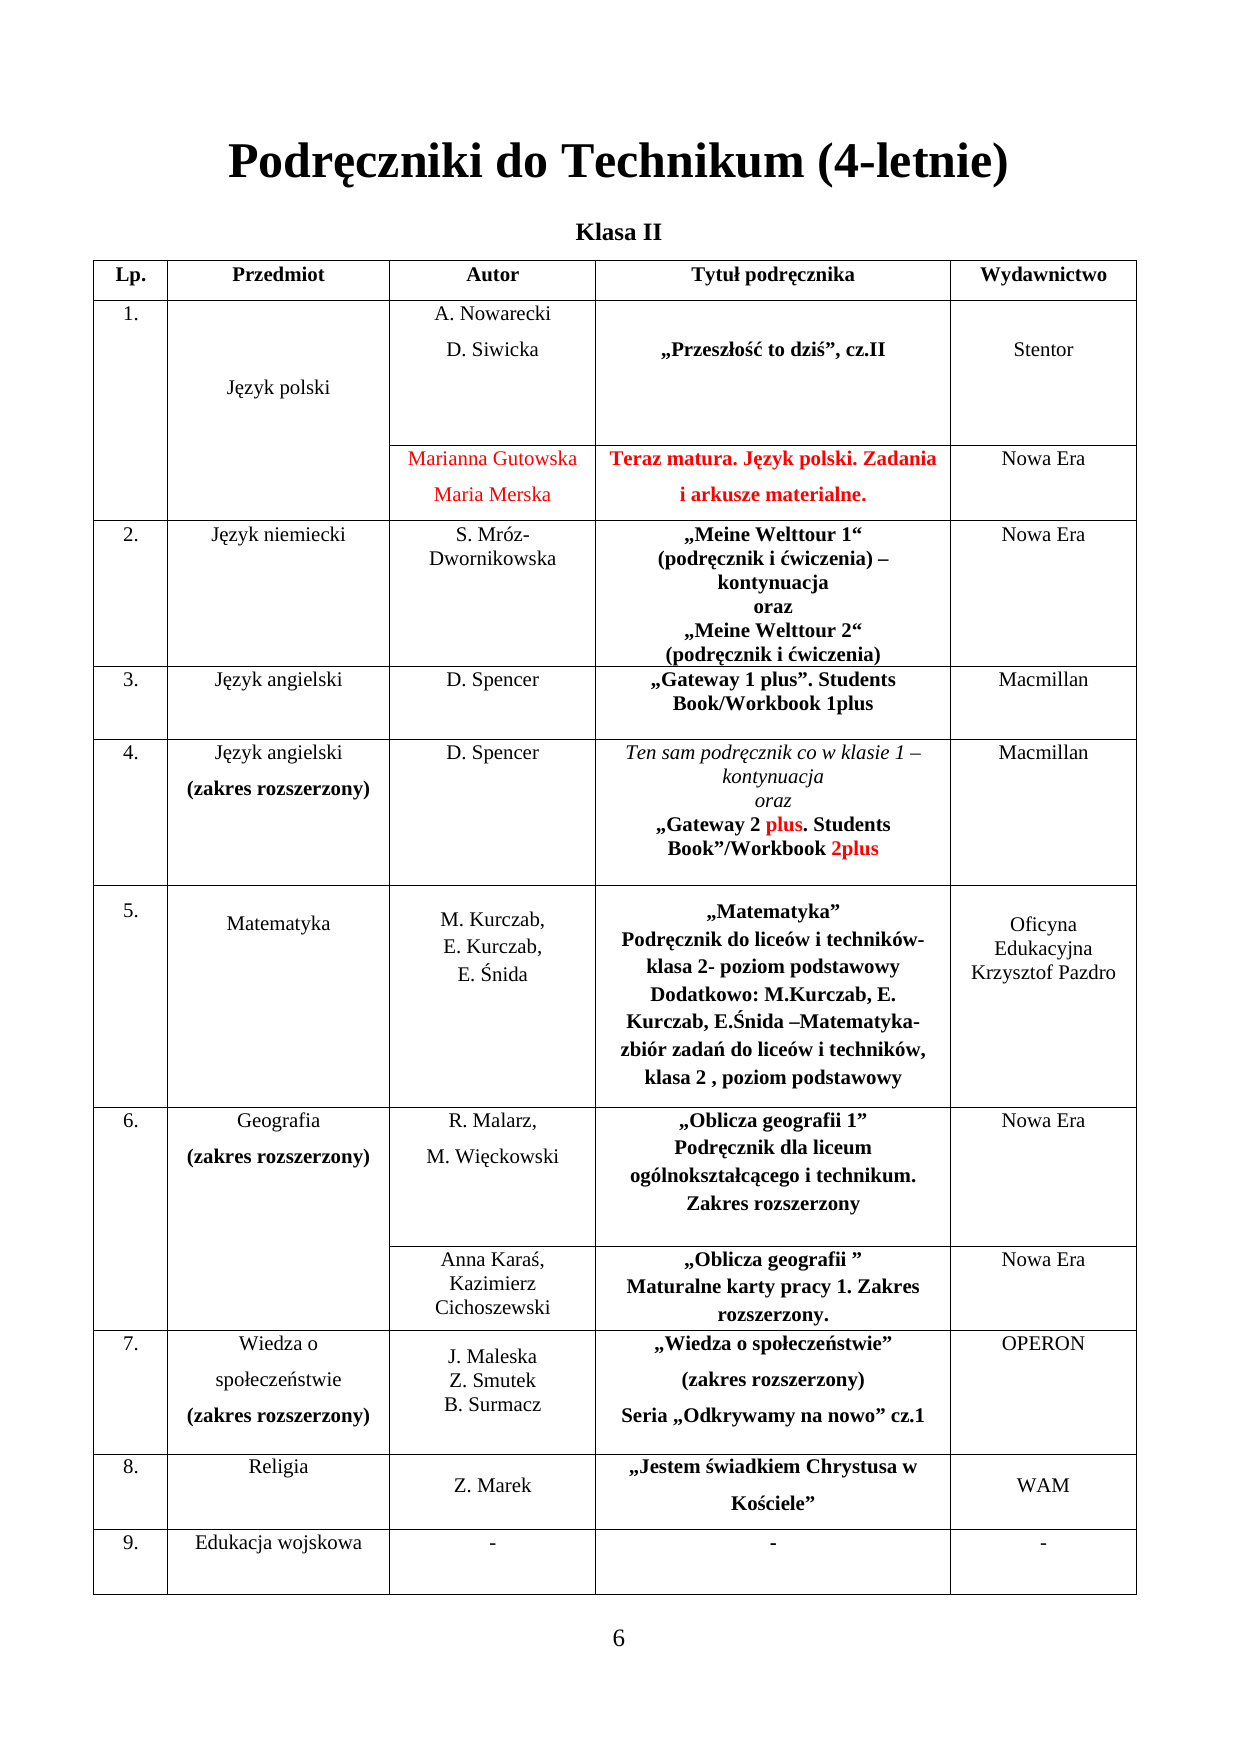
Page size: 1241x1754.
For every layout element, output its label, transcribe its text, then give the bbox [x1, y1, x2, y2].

table_cell Teraz matura. Język polski. Zadania i arkusze materialne. [596, 446, 950, 520]
table_cell D. Spencer [390, 740, 595, 884]
table_cell Nowa Era [951, 446, 1136, 520]
table_cell Język niemiecki [168, 521, 389, 666]
table_cell „Oblicza geografii ” Maturalne karty pracy 1. Zakres rozszerzony. [596, 1247, 950, 1330]
table_header Przedmiot [168, 261, 389, 300]
table_cell 3. [94, 667, 167, 739]
table_cell S. Mróz-Dwornikowska [390, 521, 595, 666]
table_cell Nowa Era [951, 521, 1136, 666]
table_cell „Gateway 1 plus”. Students Book/Workbook 1plus [596, 667, 950, 739]
table_cell OPERON [951, 1331, 1136, 1453]
table_cell „Meine Welttour 1“ (podręcznik i ćwiczenia) –kontynuacja oraz „Meine Welttour 2“ (podręcznik i ćwiczenia) [596, 521, 950, 666]
text Klasa II [94, 217, 1144, 246]
table_cell Geografia (zakres rozszerzony) [168, 1108, 389, 1330]
table_cell Z. Marek [390, 1455, 595, 1529]
table_cell Nowa Era [951, 1108, 1136, 1246]
table_cell „Przeszłość to dziś”, cz.II [596, 301, 950, 445]
table_cell 4. [94, 740, 167, 884]
table_cell Oficyna Edukacyjna Krzysztof Pazdro [951, 886, 1136, 1107]
table_cell Nowa Era [951, 1247, 1136, 1330]
table_cell Marianna Gutowska Maria Merska [390, 446, 595, 520]
table_cell 7. [94, 1331, 167, 1453]
table_cell 5. [94, 886, 167, 1107]
table_cell Macmillan [951, 667, 1136, 739]
table_cell 2. [94, 521, 167, 666]
table_cell M. Kurczab, E. Kurczab, E. Śnida [390, 886, 595, 1107]
table_cell J. Maleska Z. Smutek B. Surmacz [390, 1331, 595, 1453]
table_cell 8. [94, 1455, 167, 1529]
table_cell Wiedza o społeczeństwie (zakres rozszerzony) [168, 1331, 389, 1453]
table_header Wydawnictwo [951, 261, 1136, 300]
table_cell - [390, 1530, 595, 1594]
table_cell A. Nowarecki D. Siwicka [390, 301, 595, 445]
table_cell „Matematyka” Podręcznik do liceów i techników-klasa 2- poziom podstawowy Dodatkowo: M.Kurczab, E. Kurczab, E.Śnida –Matematyka- zbiór zadań do liceów i techników, klasa 2 , poziom podstawowy [596, 886, 950, 1107]
table_cell Ten sam podręcznik co w klasie 1 – kontynuacja oraz „Gateway 2 plus. Students Book”/Workbook 2plus [596, 740, 950, 884]
table_cell 6. [94, 1108, 167, 1330]
table_cell D. Spencer [390, 667, 595, 739]
table_cell Język angielski [168, 667, 389, 739]
table_cell Religia [168, 1455, 389, 1529]
table_cell Anna Karaś, Kazimierz Cichoszewski [390, 1247, 595, 1330]
table_cell WAM [951, 1455, 1136, 1529]
table_cell 9. [94, 1530, 167, 1594]
table_cell - [951, 1530, 1136, 1594]
table_cell „Wiedza o społeczeństwie” (zakres rozszerzony) Seria „Odkrywamy na nowo” cz.1 [596, 1331, 950, 1453]
table_cell „Oblicza geografii 1” Podręcznik dla liceum ogólnokształcącego i technikum. Zakres rozszerzony [596, 1108, 950, 1246]
table_header Lp. [94, 261, 167, 300]
table_cell Język polski [168, 301, 389, 520]
table_cell 1. [94, 301, 167, 520]
table_cell Macmillan [951, 740, 1136, 884]
table_header Tytuł podręcznika [596, 261, 950, 300]
table_cell „Jestem świadkiem Chrystusa w Kościele” [596, 1455, 950, 1529]
table_cell Matematyka [168, 886, 389, 1107]
table_cell Język angielski (zakres rozszerzony) [168, 740, 389, 884]
table_cell Edukacja wojskowa [168, 1530, 389, 1594]
table_cell Stentor [951, 301, 1136, 445]
table_header Autor [390, 261, 595, 300]
table_cell - [596, 1530, 950, 1594]
text Podręczniki do Technikum (4-letnie) [94, 131, 1144, 188]
table_cell R. Malarz, M. Więckowski [390, 1108, 595, 1246]
